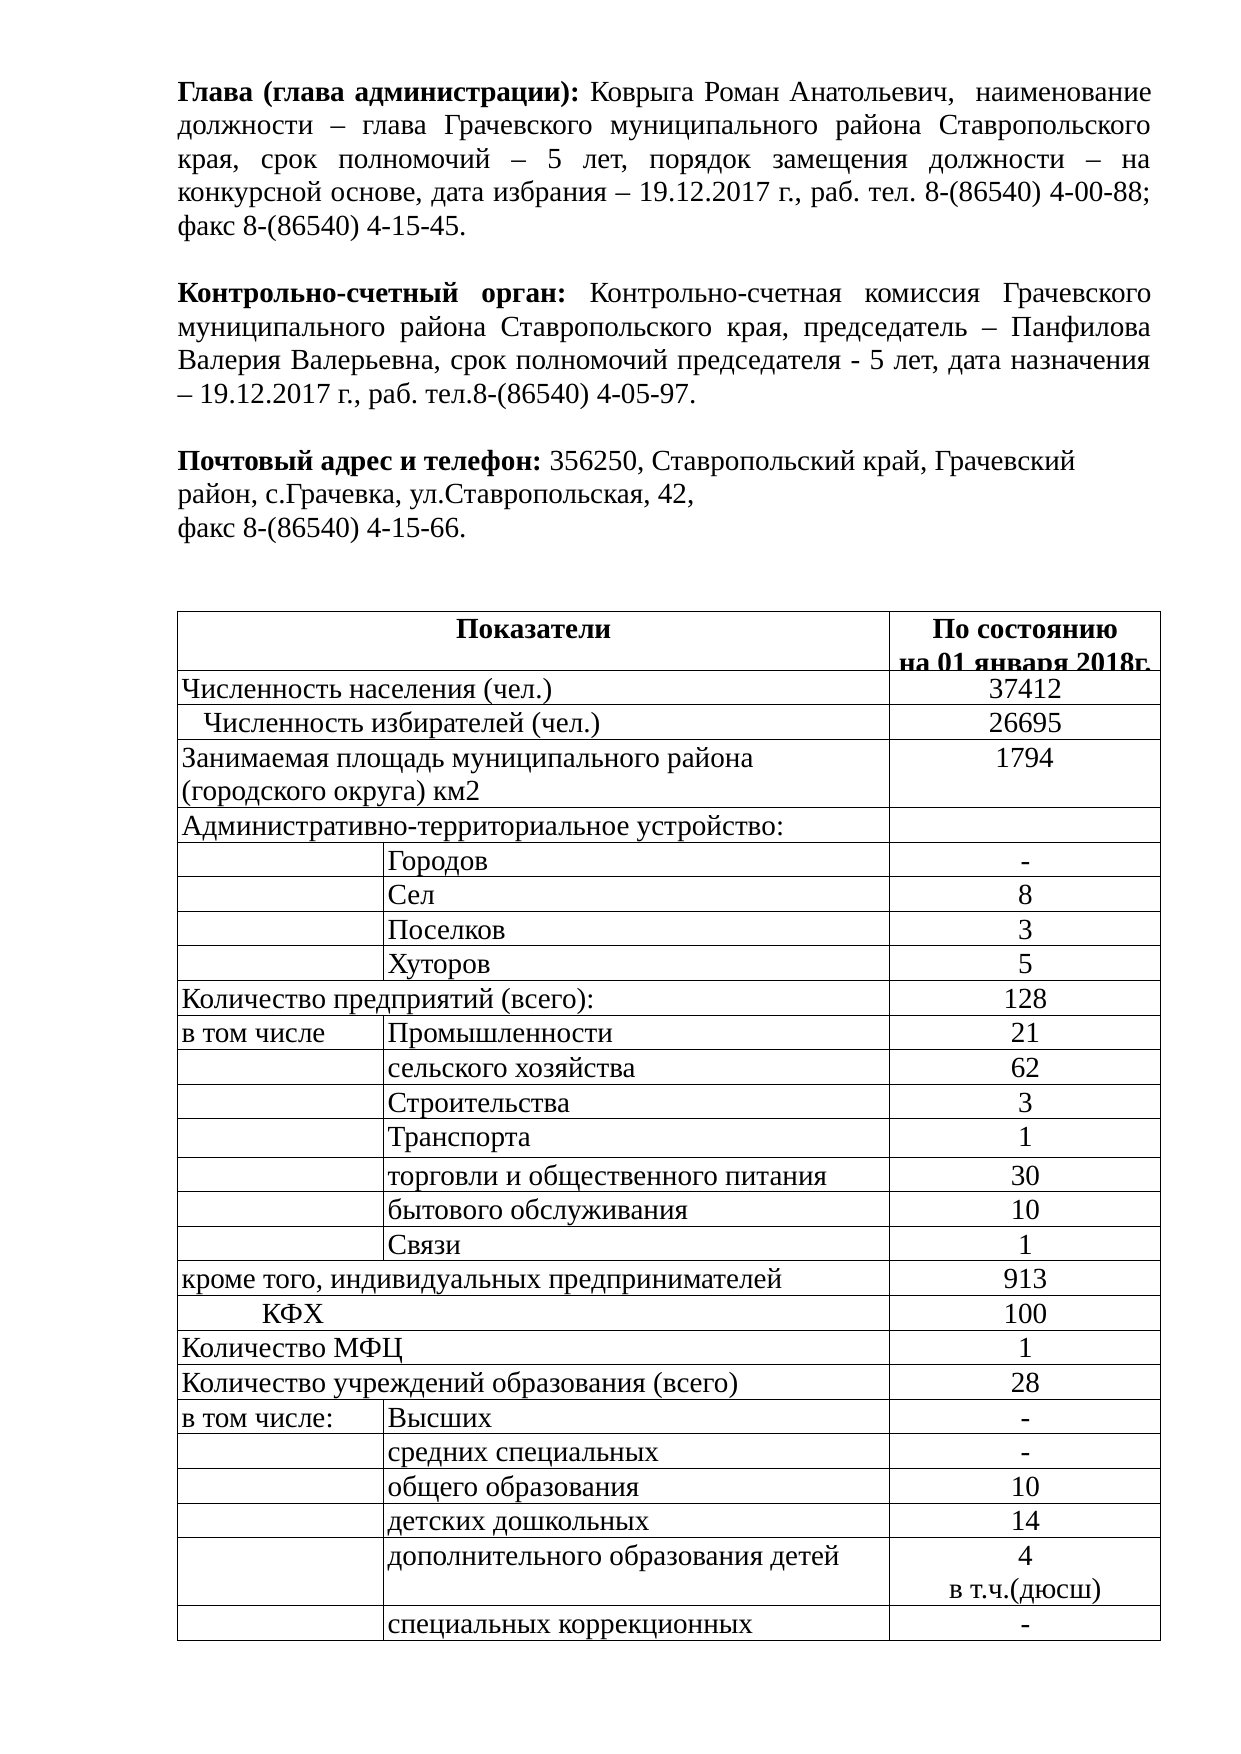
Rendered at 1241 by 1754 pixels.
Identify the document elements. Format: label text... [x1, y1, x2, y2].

table_cell [178, 1434, 383, 1468]
table_cell 100 [890, 1296, 1160, 1329]
table_cell Промышленности [384, 1016, 889, 1049]
table_cell общего образования [384, 1469, 889, 1502]
table_cell 1 [890, 1119, 1160, 1157]
table_cell в том числе: [178, 1400, 383, 1433]
text Почтовый адрес и телефон: 356250, Ставропольский край, Грачевский район, с.Грачевка, ул.Ставропольская, 42, [177, 443, 1152, 510]
table_cell Связи [384, 1227, 889, 1260]
table_cell [178, 1085, 383, 1118]
table_cell Численность населения (чел.) [178, 671, 889, 704]
table_cell 128 [890, 981, 1160, 1014]
table_cell 28 [890, 1365, 1160, 1399]
text Глава (глава администрации): Коврыга Роман Анатольевич, наименование должности – глава Грачевского муниципального района Ставропольского края, срок полномочий – 5 лет, порядок замещения должности – на конкурсной основе, дата избрания – 19.12.2017 г., раб. тел. 8-(86540) 4-00-88; факс 8-(86540) 4-15-45. [177, 74, 1152, 242]
table_cell [178, 1050, 383, 1084]
table_cell [178, 1192, 383, 1226]
table_cell Количество МФЦ [178, 1331, 889, 1364]
table_cell [178, 1504, 383, 1537]
table_cell Строительства [384, 1085, 889, 1118]
table_cell [178, 912, 383, 945]
table_cell - [890, 843, 1160, 876]
table_cell 30 [890, 1158, 1160, 1191]
table_cell Количество учреждений образования (всего) [178, 1365, 889, 1399]
table_cell Численность избирателей (чел.) [178, 705, 889, 739]
table_cell Поселков [384, 912, 889, 945]
table_cell 10 [890, 1469, 1160, 1502]
table_cell 21 [890, 1016, 1160, 1049]
table_header Показатели [178, 612, 889, 670]
table_cell 37412 [890, 671, 1160, 704]
table_cell 5 [890, 946, 1160, 980]
table_cell кроме того, индивидуальных предпринимателей [178, 1261, 889, 1295]
table_cell 62 [890, 1050, 1160, 1084]
table_cell - [890, 1434, 1160, 1468]
table_cell торговли и общественного питания [384, 1158, 889, 1191]
table_cell бытового обслуживания [384, 1192, 889, 1226]
table_cell Городов [384, 843, 889, 876]
table_cell 1 [890, 1227, 1160, 1260]
table_cell 10 [890, 1192, 1160, 1226]
table_cell [178, 1119, 383, 1157]
table_cell Количество предприятий (всего): [178, 981, 889, 1014]
table_cell [178, 843, 383, 876]
table_cell 3 [890, 912, 1160, 945]
table_cell КФХ [178, 1296, 889, 1329]
table_cell детских дошкольных [384, 1504, 889, 1537]
table_cell 1 [890, 1331, 1160, 1364]
table_cell [178, 877, 383, 911]
text Контрольно-счетный орган: Контрольно-счетная комиссия Грачевского муниципального района Ставропольского края, председатель – Панфилова Валерия Валерьевна, срок полномочий председателя - 5 лет, дата назначения – 19.12.2017 г., раб. тел.8-(86540) 4-05-97. [177, 275, 1152, 409]
table_cell - [890, 1400, 1160, 1433]
table_cell Транспорта [384, 1119, 889, 1157]
text факс 8-(86540) 4-15-66. [177, 510, 1152, 543]
table_cell [178, 946, 383, 980]
table_cell Административно-территориальное устройство: [178, 808, 889, 842]
table_cell [178, 1606, 383, 1640]
table_cell [178, 1158, 383, 1191]
table_cell [890, 808, 1160, 842]
table_cell сельского хозяйства [384, 1050, 889, 1084]
table_header По состоянию на 01 января 2018г. [890, 612, 1160, 670]
table_cell [178, 1469, 383, 1502]
table_cell средних специальных [384, 1434, 889, 1468]
table_cell в том числе [178, 1016, 383, 1049]
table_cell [384, 1606, 889, 1640]
table_cell 26695 [890, 705, 1160, 739]
table_cell [178, 1538, 383, 1605]
table_cell 4 в т.ч.(дюсш) [890, 1538, 1160, 1605]
table_cell [178, 1227, 383, 1260]
table_cell 913 [890, 1261, 1160, 1295]
table_cell Высших [384, 1400, 889, 1433]
table_cell - [890, 1606, 1160, 1640]
table_cell дополнительного образования детей [384, 1538, 889, 1605]
table_cell 14 [890, 1504, 1160, 1537]
table_cell 3 [890, 1085, 1160, 1118]
table_cell 1794 [890, 740, 1160, 807]
table_cell Хуторов [384, 946, 889, 980]
table_cell Сел [384, 877, 889, 911]
table_cell Занимаемая площадь муниципального района (городского округа) км2 [178, 740, 889, 807]
table_cell 8 [890, 877, 1160, 911]
